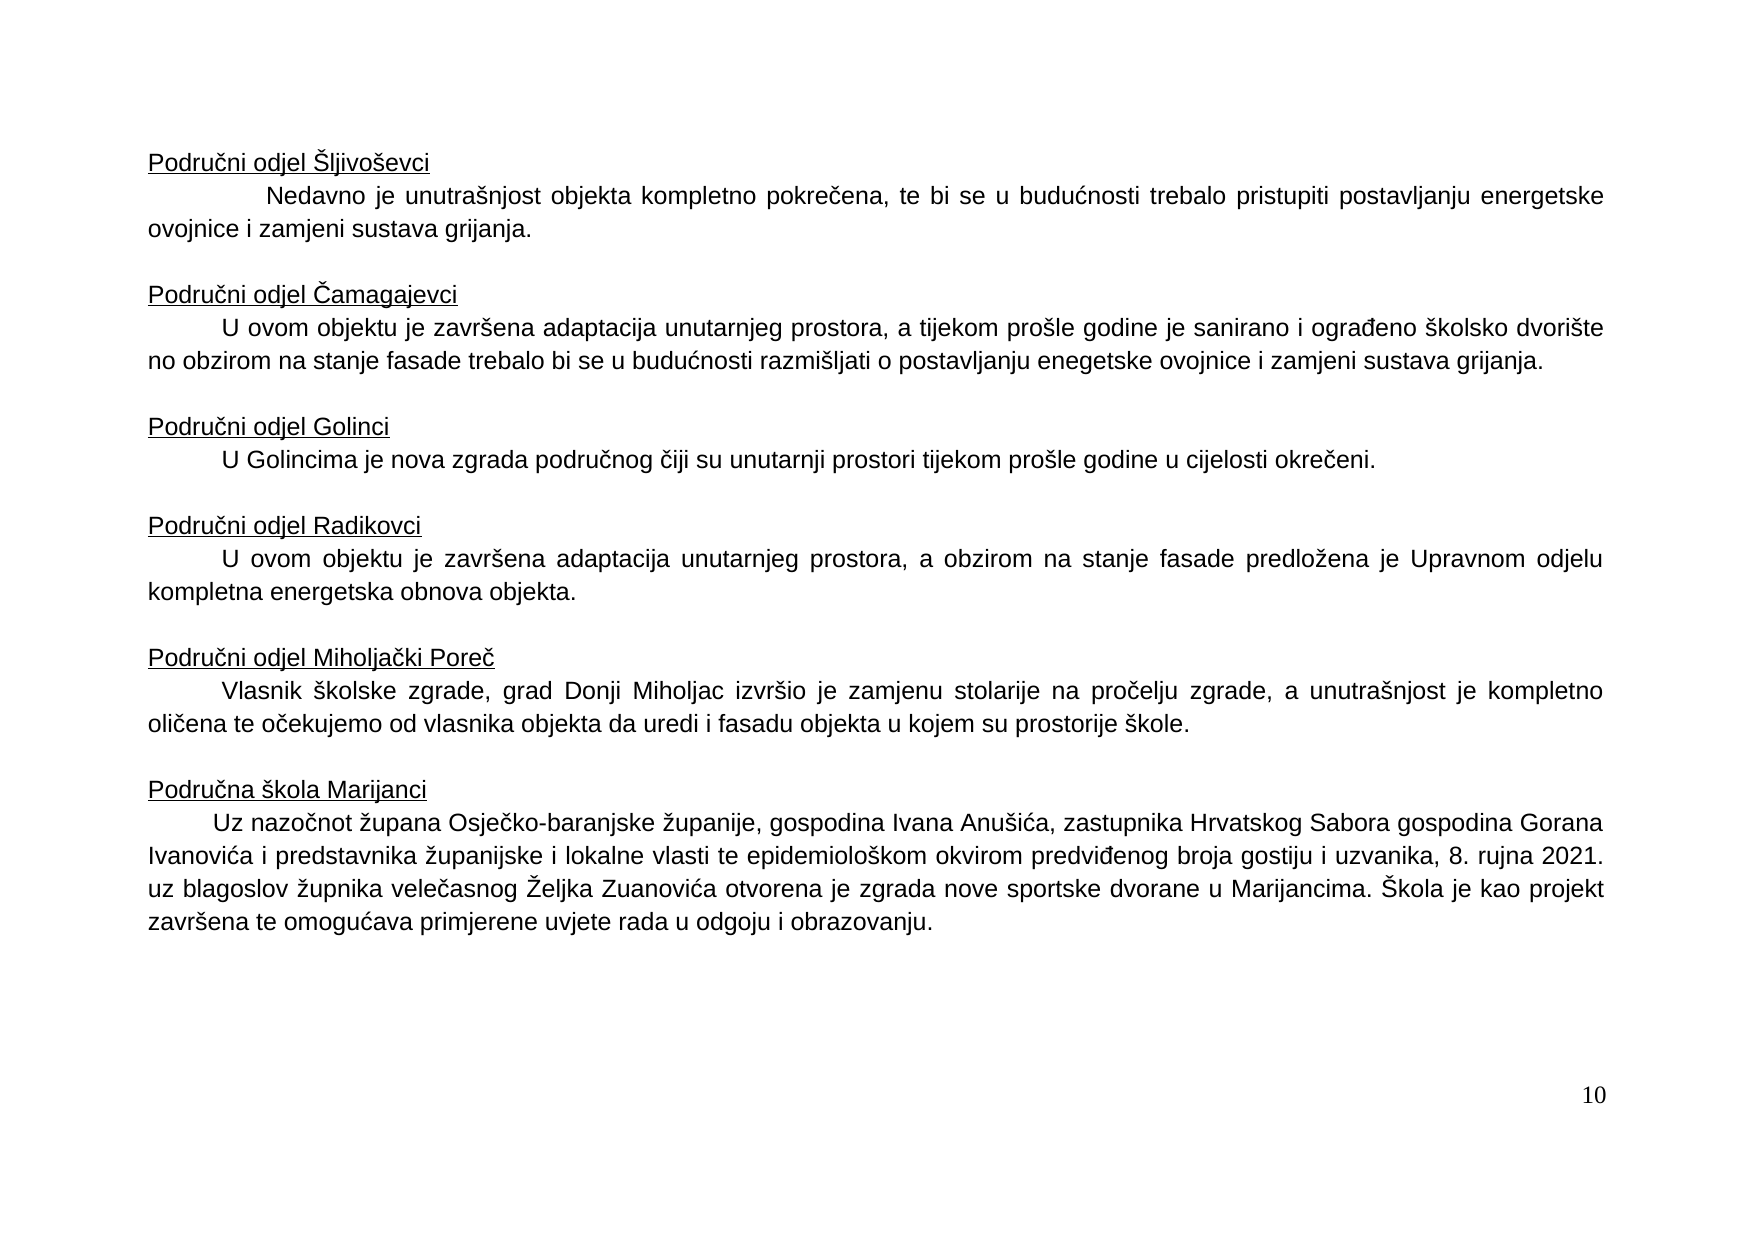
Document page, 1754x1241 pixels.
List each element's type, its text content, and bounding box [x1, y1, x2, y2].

text Područni odjel Šljivoševci [148, 148, 1606, 176]
text Područna škola Marijanci [148, 775, 1606, 804]
text Područni odjel Radikovci [148, 511, 1606, 539]
text Nedavno je unutrašnjost objekta kompletno pokrečena, te bi se u budućnosti trebalo pristupiti postavljanju energetske ovojnice i zamjeni sustava grijanja. [148, 181, 1606, 242]
text U ovom objektu je završena adaptacija unutarnjeg prostora, a obzirom na stanje fasade predložena je Upravnom odjelu kompletna energetska obnova objekta. [148, 544, 1606, 606]
text Uz nazočnot župana Osječko-baranjske županije, gospodina Ivana Anušića, zastupnika Hrvatskog Sabora gospodina Gorana Ivanovića i predstavnika županijske i lokalne vlasti te epidemiološkom okvirom predviđenog broja gostiju i uzvanika, 8. rujna 2021. uz blagoslov župnika velečasnog Željka Zuanovića otvorena je zgrada nove sportske dvorane u Marijancima. Škola je kao projekt završena te omogućava primjerene uvjete rada u odgoju i obrazovanju. [148, 808, 1606, 936]
text Vlasnik školske zgrade, grad Donji Miholjac izvršio je zamjenu stolarije na pročelju zgrade, a unutrašnjost je kompletno oličena te očekujemo od vlasnika objekta da uredi i fasadu objekta u kojem su prostorije škole. [148, 676, 1606, 738]
text Područni odjel Miholjački Poreč [148, 643, 1606, 672]
text U ovom objektu je završena adaptacija unutarnjeg prostora, a tijekom prošle godine je sanirano i ograđeno školsko dvorište no obzirom na stanje fasade trebalo bi se u budućnosti razmišljati o postavljanju enegetske ovojnice i zamjeni sustava grijanja. [148, 313, 1606, 374]
text Područni odjel Golinci [148, 412, 1606, 441]
text Područni odjel Čamagajevci [148, 280, 1606, 308]
text U Golincima je nova zgrada područnog čiji su unutarnji prostori tijekom prošle godine u cijelosti okrečeni. [148, 445, 1606, 473]
